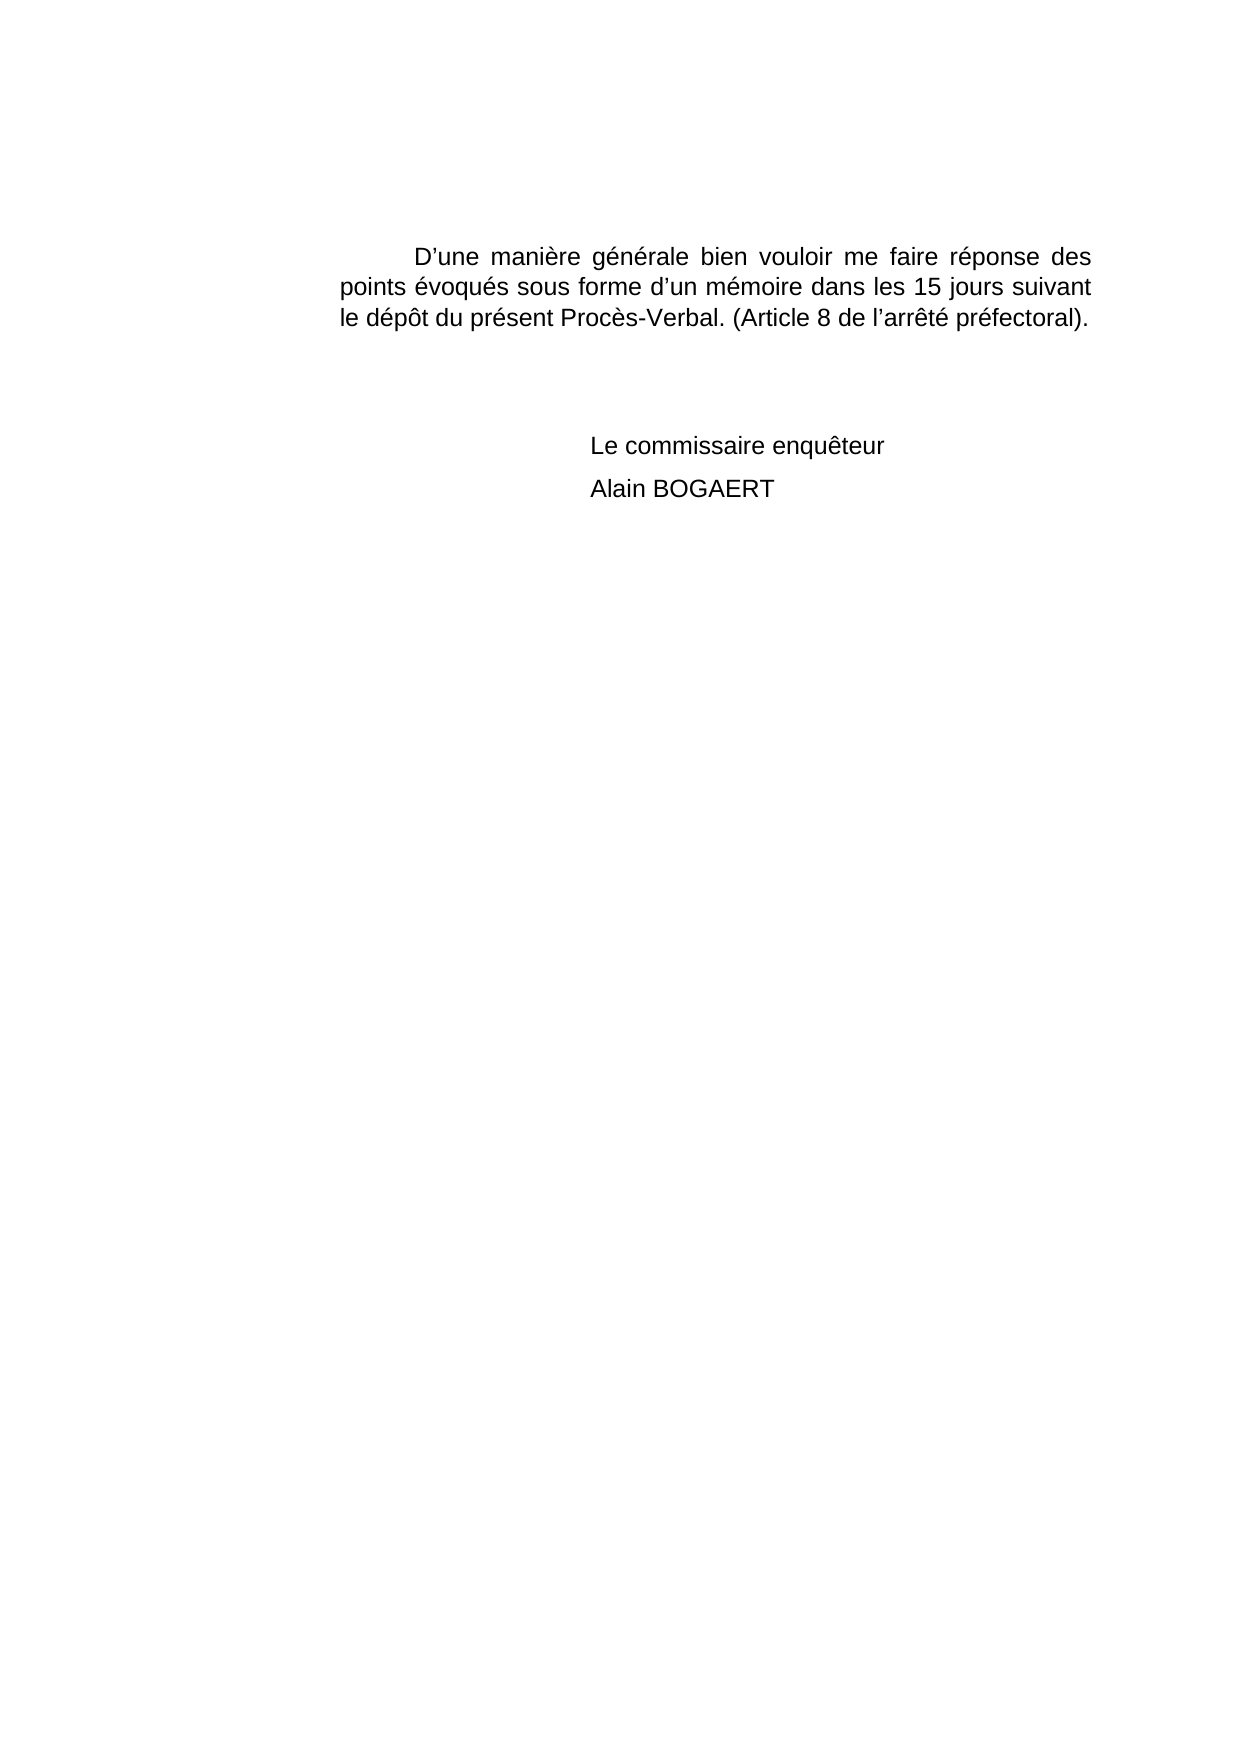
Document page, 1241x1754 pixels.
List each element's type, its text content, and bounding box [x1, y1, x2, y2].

text Le commissaire enquêteur [339, 431, 1093, 460]
text Alain BOGAERT [339, 474, 1093, 503]
text D’une manière générale bien vouloir me faire réponse des points évoqués sous forme d’un mémoire dans les 15 jours suivant le dépôt du présent Procès-Verbal. (Article 8 de l’arrêté préfectoral). [339, 242, 1093, 331]
